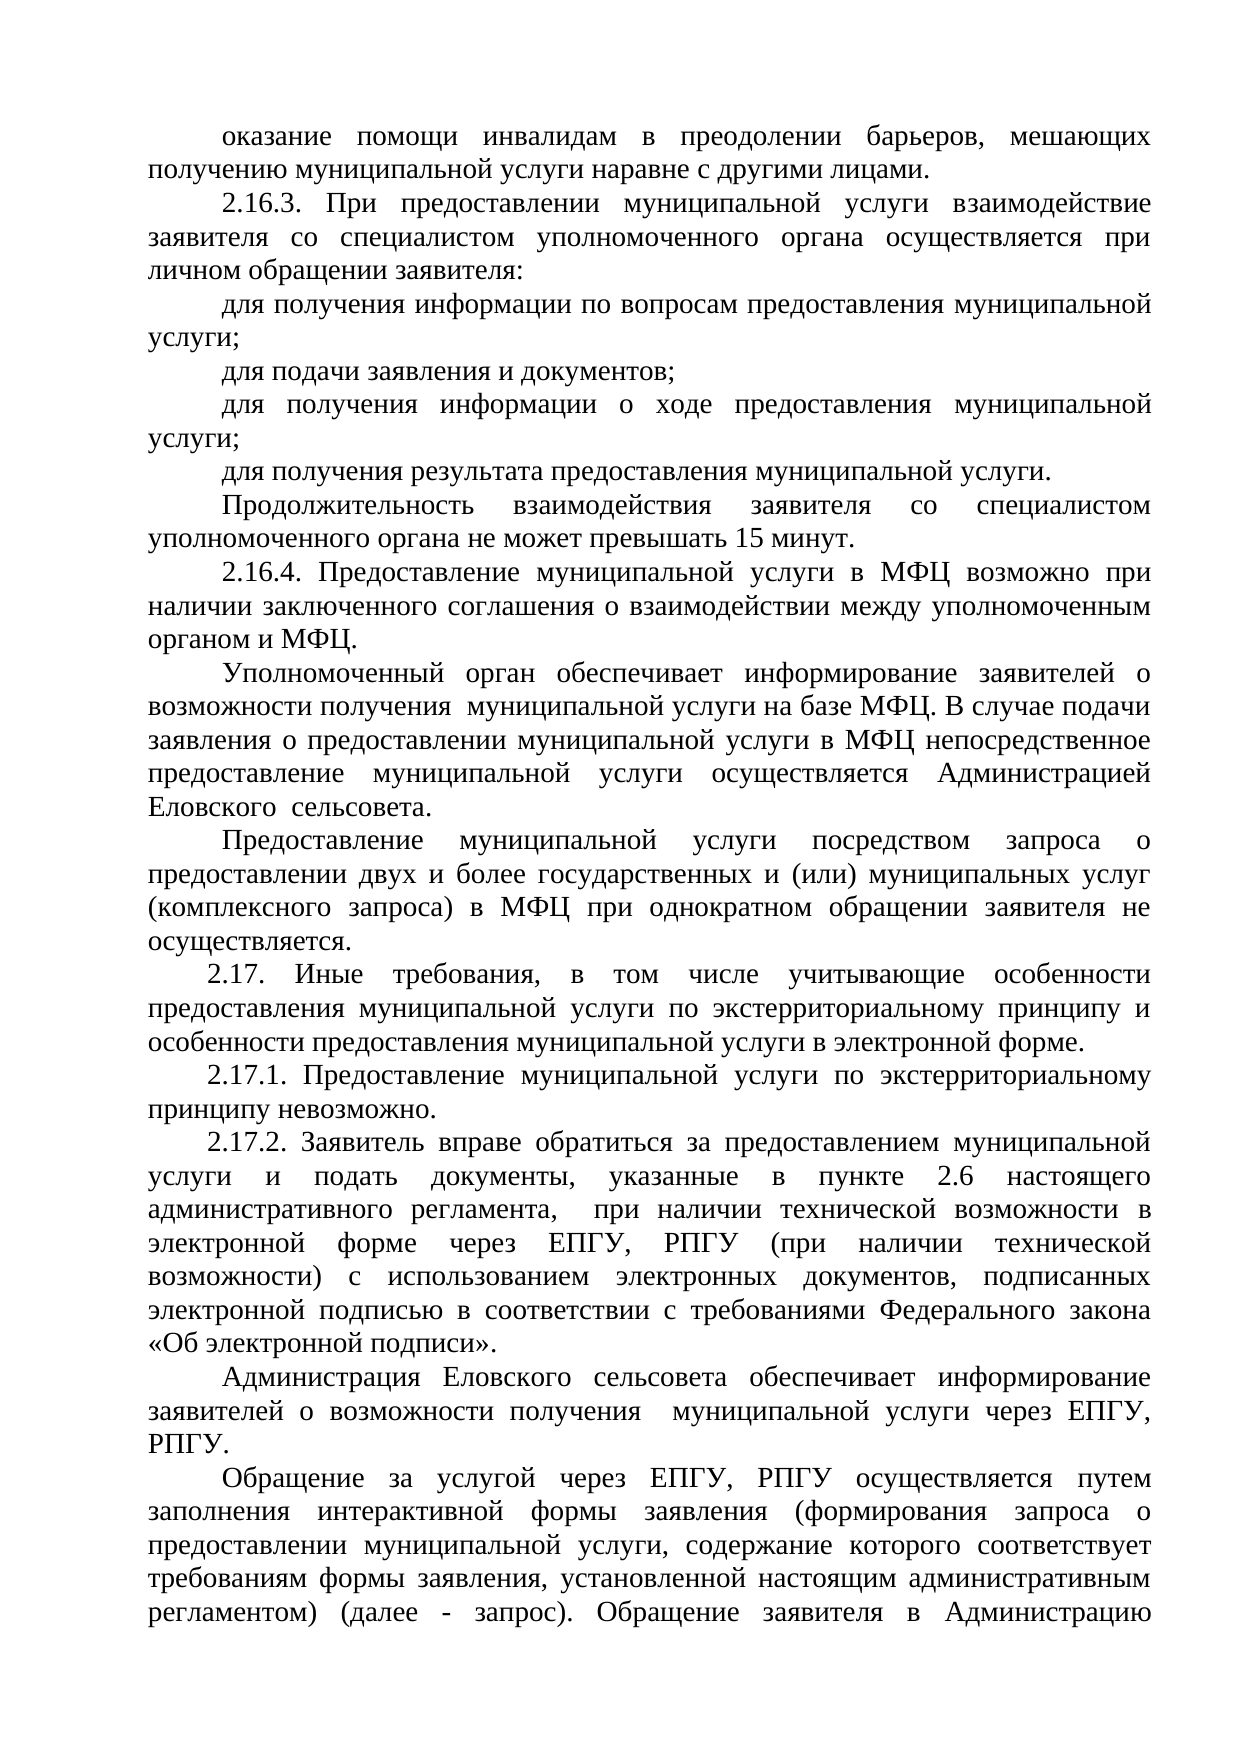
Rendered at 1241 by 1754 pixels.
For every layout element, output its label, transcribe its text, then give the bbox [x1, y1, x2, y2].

text Предоставление муниципальной услуги посредством запроса о предоставлении двух и более государственных и (или) муниципальных услуг (комплексного запроса) в МФЦ при однократном обращении заявителя не осуществляется. [148, 822, 1152, 957]
text Уполномоченный орган обеспечивает информирование заявителей о возможности получения муниципальной услуги на базе МФЦ. В случае подачи заявления о предоставлении муниципальной услуги в МФЦ непосредственное предоставление муниципальной услуги осуществляется Администрацией Еловского сельсовета. [148, 655, 1152, 822]
text для получения результата предоставления муниципальной услуги. [148, 453, 1152, 487]
text 2.17. Иные требования, в том числе учитывающие особенности предоставления муниципальной услуги по экстерриториальному принципу и особенности предоставления муниципальной услуги в электронной форме. [148, 957, 1152, 1057]
text 2.17.1. Предоставление муниципальной услуги по экстерриториальному принципу невозможно. [148, 1057, 1152, 1124]
text Администрация Еловского сельсовета обеспечивает информирование заявителей о возможности получения муниципальной услуги через ЕПГУ, РПГУ. [148, 1359, 1152, 1460]
text 2.16.3. При предоставлении муниципальной услуги взаимодействие заявителя со специалистом уполномоченного органа осуществляется при личном обращении заявителя: [148, 185, 1152, 286]
text 2.16.4. Предоставление муниципальной услуги в МФЦ возможно при наличии заключенного соглашения о взаимодействии между уполномоченным органом и МФЦ. [148, 554, 1152, 655]
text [148, 1460, 1152, 1627]
text Продолжительность взаимодействия заявителя со специалистом уполномоченного органа не может превышать 15 минут. [148, 487, 1152, 554]
text 2.17.2. Заявитель вправе обратиться за предоставлением муниципальной услуги и подать документы, указанные в пункте 2.6 настоящего административного регламента, при наличии технической возможности в электронной форме через ЕПГУ, РПГУ (при наличии технической возможности) с использованием электронных документов, подписанных электронной подписью в соответствии с требованиями Федерального закона «Об электронной подписи». [148, 1124, 1152, 1359]
text для получения информации по вопросам предоставления муниципальной услуги; [148, 286, 1152, 353]
text для получения информации о ходе предоставления муниципальной услуги; [148, 386, 1152, 453]
text оказание помощи инвалидам в преодолении барьеров, мешающих получению муниципальной услуги наравне с другими лицами. [148, 118, 1152, 185]
text для подачи заявления и документов; [148, 353, 1152, 386]
